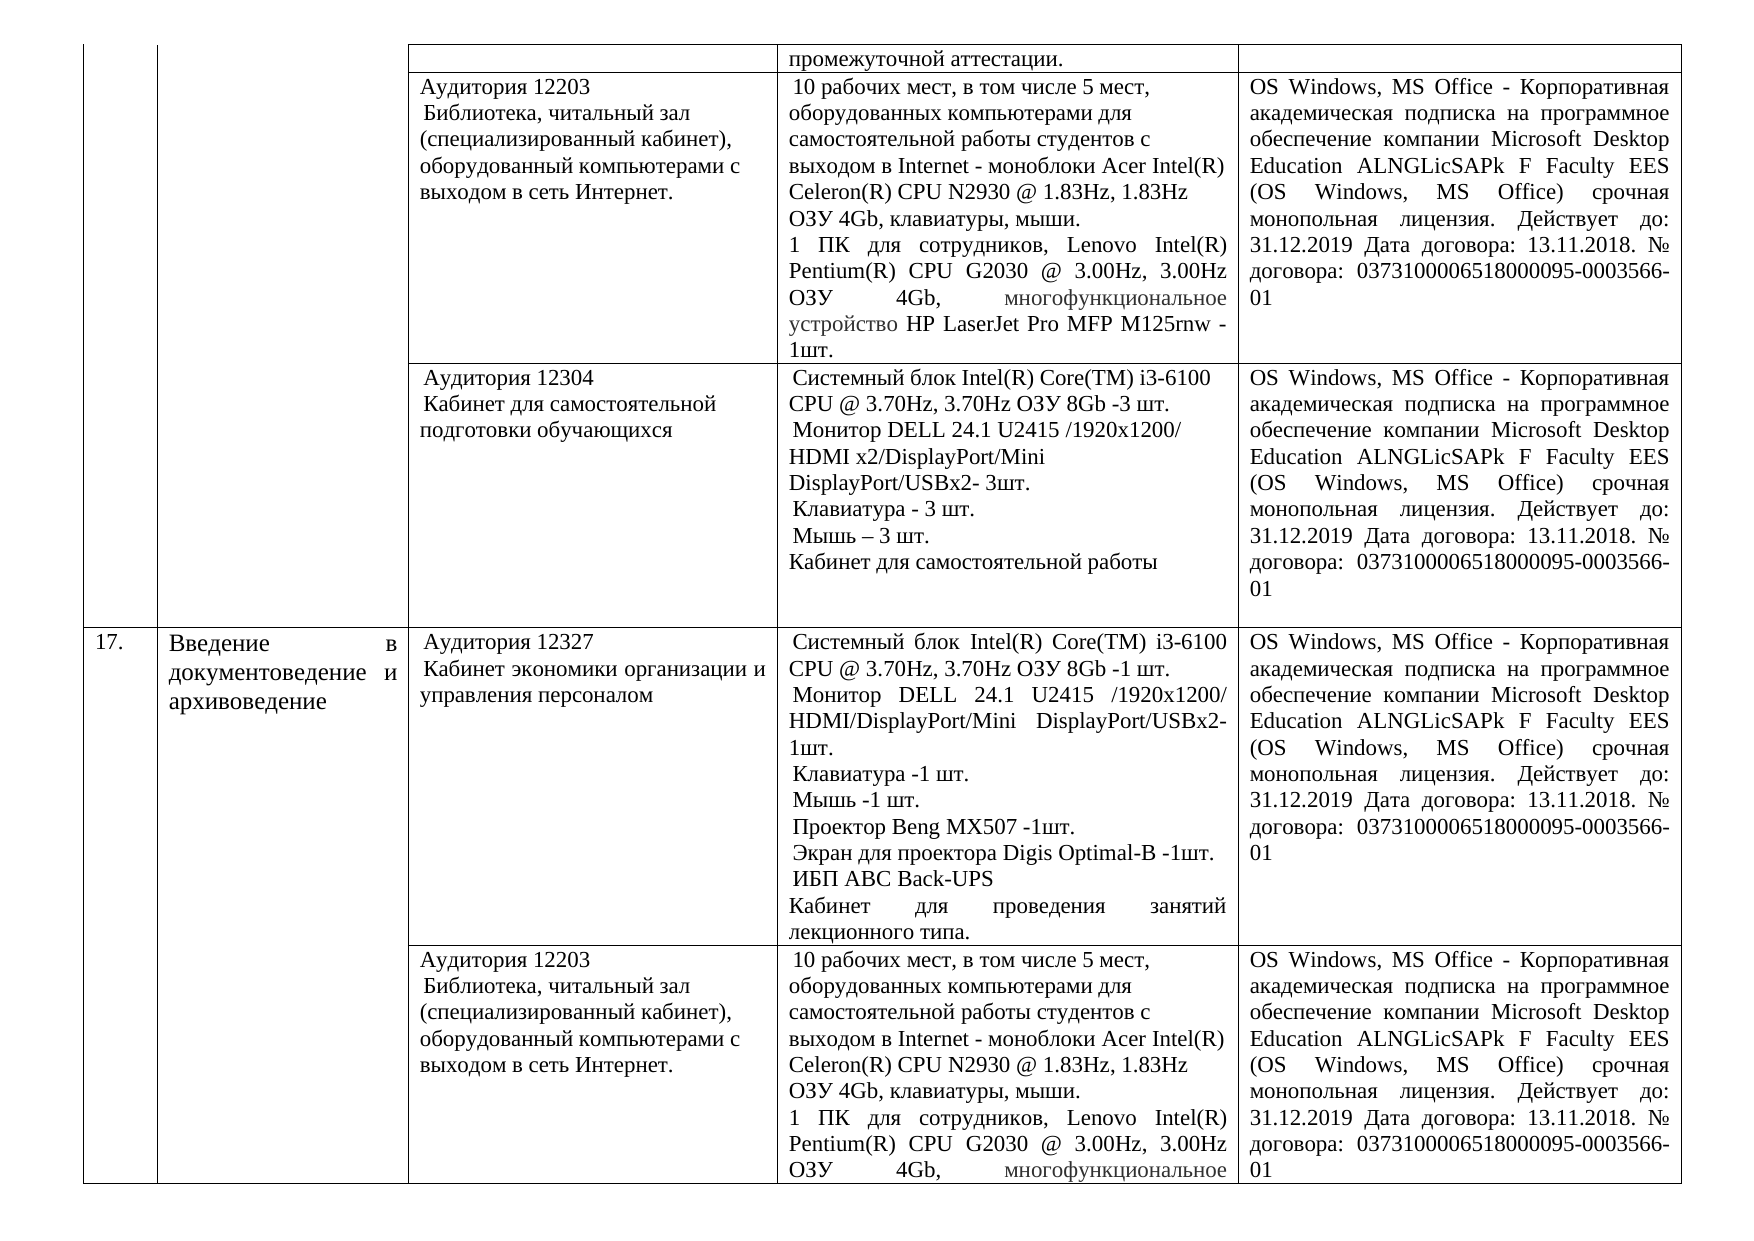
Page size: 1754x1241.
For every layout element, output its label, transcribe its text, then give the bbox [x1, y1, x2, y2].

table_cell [778, 946, 1238, 1183]
table_cell Аудитория 12327 Кабинет экономики организации и управления персоналом [409, 628, 777, 944]
table_cell Введение в документоведение и архивоведение [158, 628, 408, 1183]
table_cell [778, 45, 1238, 72]
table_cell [409, 946, 777, 1183]
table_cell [1239, 946, 1681, 1183]
table_cell Системный блок Intel(R) Core(TM) i3-6100 CPU @ 3.70Hz, 3.70Hz ОЗУ 8Gb -3 шт. Монитор DELL 24.1 U2415 /1920x1200/ HDMI x2/DisplayPort/Mini DisplayPort/USBx2- 3шт. Клавиатура - 3 шт. Мышь – 3 шт. Кабинет для самостоятельной работы [778, 364, 1238, 627]
table_cell Аудитория 12304 Кабинет для самостоятельной подготовки обучающихся [409, 364, 777, 627]
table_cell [409, 45, 777, 72]
table_cell Аудитория 12203 Библиотека, читальный зал (специализированный кабинет), оборудованный компьютерами с выходом в сеть Интернет. [409, 73, 777, 363]
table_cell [1239, 73, 1681, 363]
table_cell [1239, 45, 1681, 72]
table_cell 17. [84, 628, 157, 1183]
